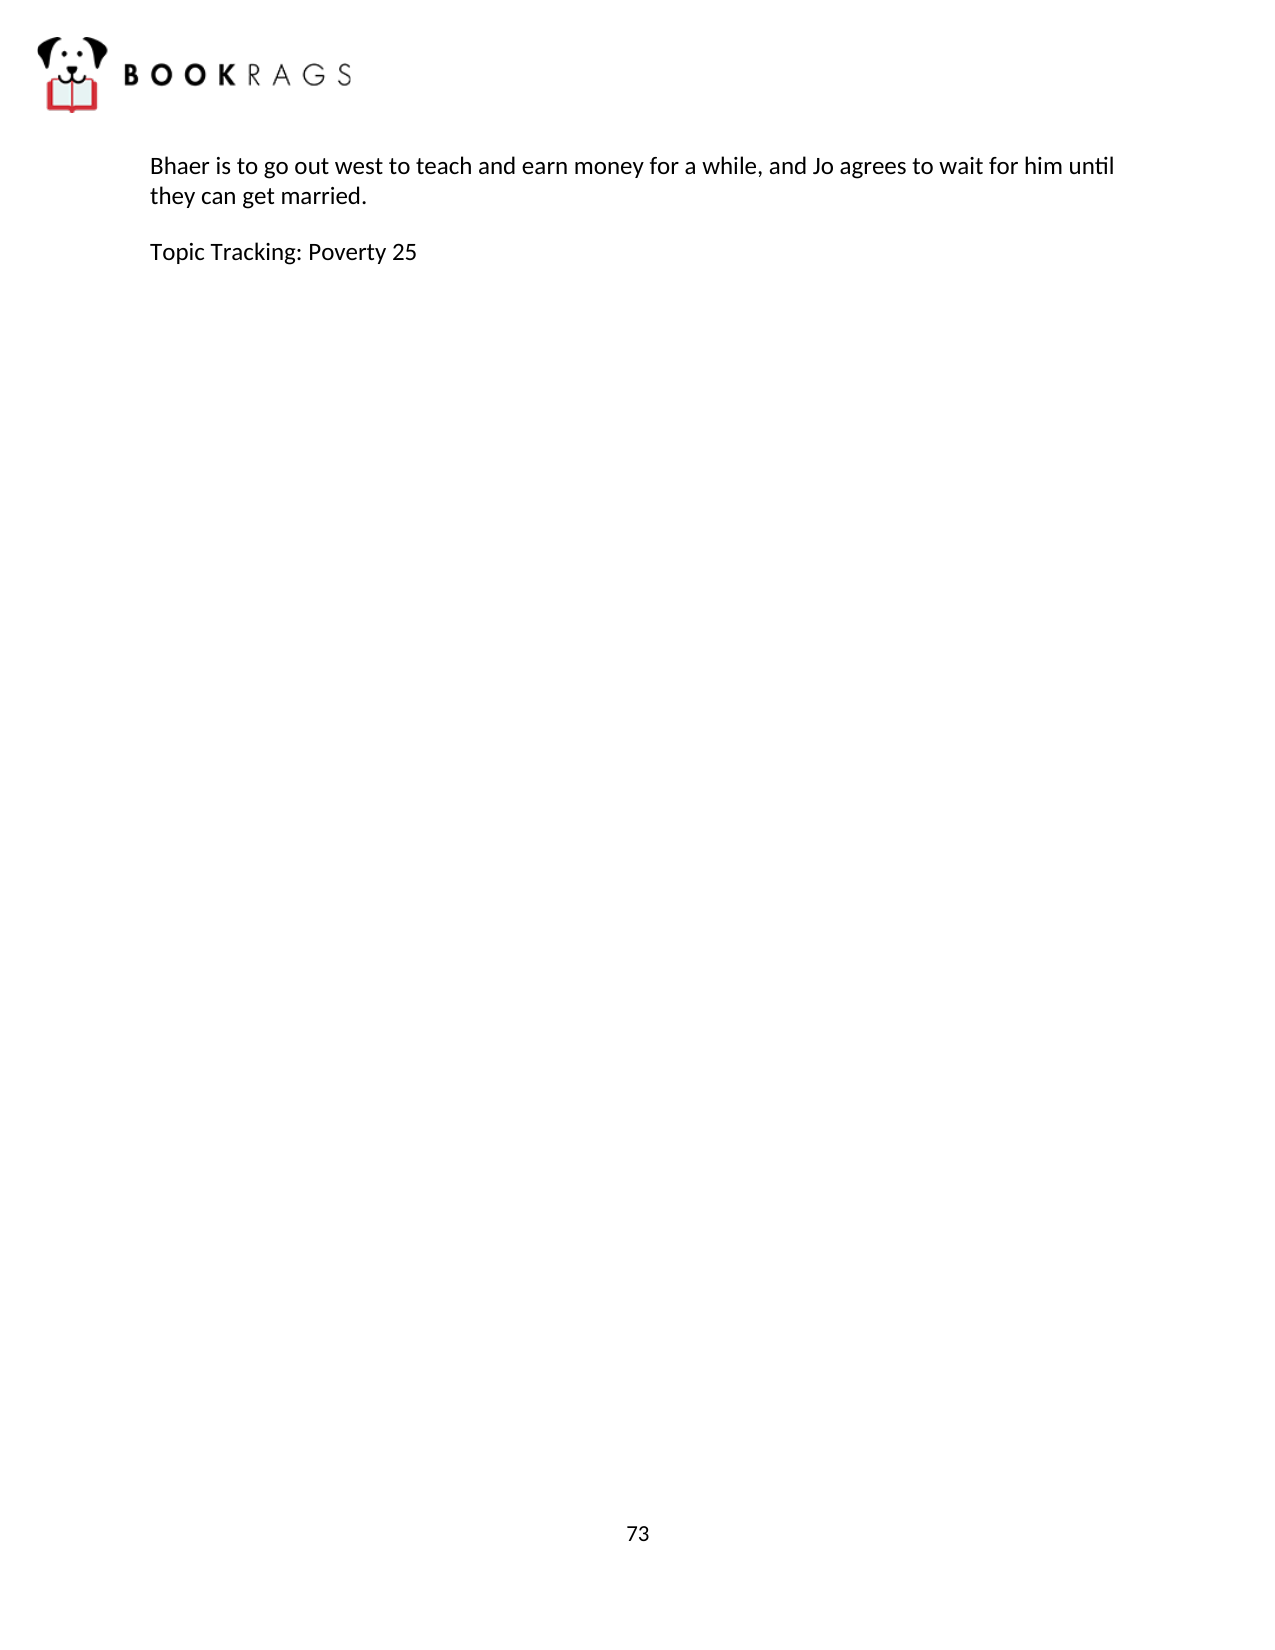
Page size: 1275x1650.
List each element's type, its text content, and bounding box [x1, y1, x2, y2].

text Bhaer is to go out west to teach and earn money for a while, and Jo agrees to wait for him until they can get married. [150, 150, 1125, 211]
text Topic Tracking: Poverty 25 [150, 236, 1125, 267]
picture [37, 37, 351, 113]
